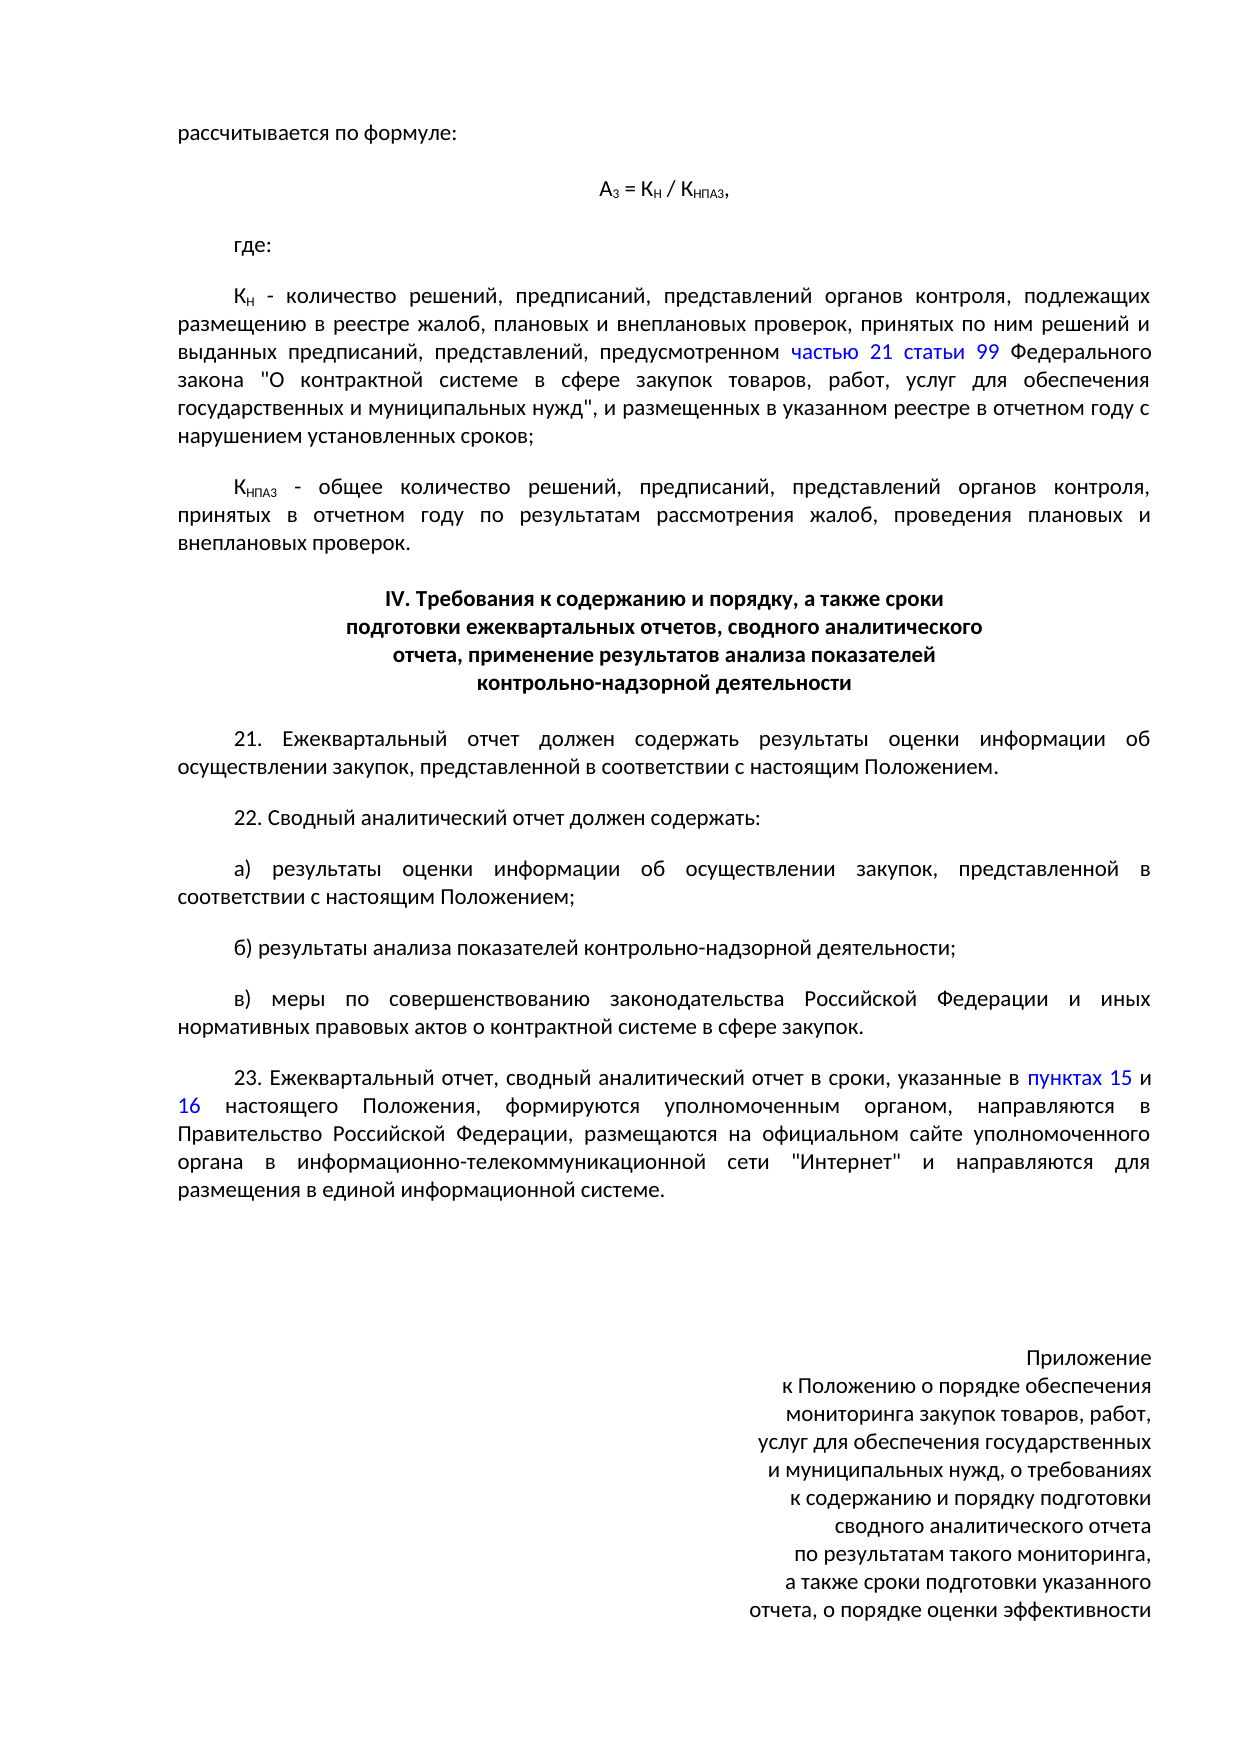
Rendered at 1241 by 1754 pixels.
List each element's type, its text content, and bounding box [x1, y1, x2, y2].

text к Положению о порядке обеспечения [177, 1371, 1152, 1399]
text где: [177, 230, 1152, 258]
title IV. Требования к содержанию и порядку, а также сроки [177, 584, 1152, 612]
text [177, 118, 1152, 146]
text КНПА3 - общее количество решений, предписаний, представлений органов контроля, принятых в отчетном году по результатам рассмотрения жалоб, проведения плановых и внеплановых проверок. [177, 472, 1152, 556]
title отчета, применение результатов анализа показателей [177, 640, 1152, 668]
text мониторинга закупок товаров, работ, [177, 1399, 1152, 1427]
text и муниципальных нужд, о требованиях [177, 1455, 1152, 1483]
text отчета, о порядке оценки эффективности [177, 1596, 1152, 1623]
text Приложение [177, 1343, 1152, 1371]
text A3 = КН / КНПА3, [177, 174, 1152, 202]
text к содержанию и порядку подготовки [177, 1483, 1152, 1511]
text 23. Ежеквартальный отчет, сводный аналитический отчет в сроки, указанные в пунктах 15 и 16 настоящего Положения, формируются уполномоченным органом, направляются в Правительство Российской Федерации, размещаются на официальном сайте уполномоченного органа в информационно-телекоммуникационной сети "Интернет" и направляются для размещения в единой информационной системе. [177, 1063, 1152, 1203]
text а) результаты оценки информации об осуществлении закупок, представленной в соответствии с настоящим Положением; [177, 854, 1152, 910]
text по результатам такого мониторинга, [177, 1539, 1152, 1567]
text сводного аналитического отчета [177, 1511, 1152, 1539]
text услуг для обеспечения государственных [177, 1427, 1152, 1455]
text б) результаты анализа показателей контрольно-надзорной деятельности; [177, 933, 1152, 961]
text 22. Сводный аналитический отчет должен содержать: [177, 803, 1152, 831]
title подготовки ежеквартальных отчетов, сводного аналитического [177, 612, 1152, 640]
text 21. Ежеквартальный отчет должен содержать результаты оценки информации об осуществлении закупок, представленной в соответствии с настоящим Положением. [177, 724, 1152, 780]
text КН - количество решений, предписаний, представлений органов контроля, подлежащих размещению в реестре жалоб, плановых и внеплановых проверок, принятых по ним решений и выданных предписаний, представлений, предусмотренном частью 21 статьи 99 Федерального закона "О контрактной системе в сфере закупок товаров, работ, услуг для обеспечения государственных и муниципальных нужд", и размещенных в указанном реестре в отчетном году с нарушением установленных сроков; [177, 281, 1152, 449]
text а также сроки подготовки указанного [177, 1567, 1152, 1596]
text в) меры по совершенствованию законодательства Российской Федерации и иных нормативных правовых актов о контрактной системе в сфере закупок. [177, 984, 1152, 1040]
title контрольно-надзорной деятельности [177, 668, 1152, 696]
